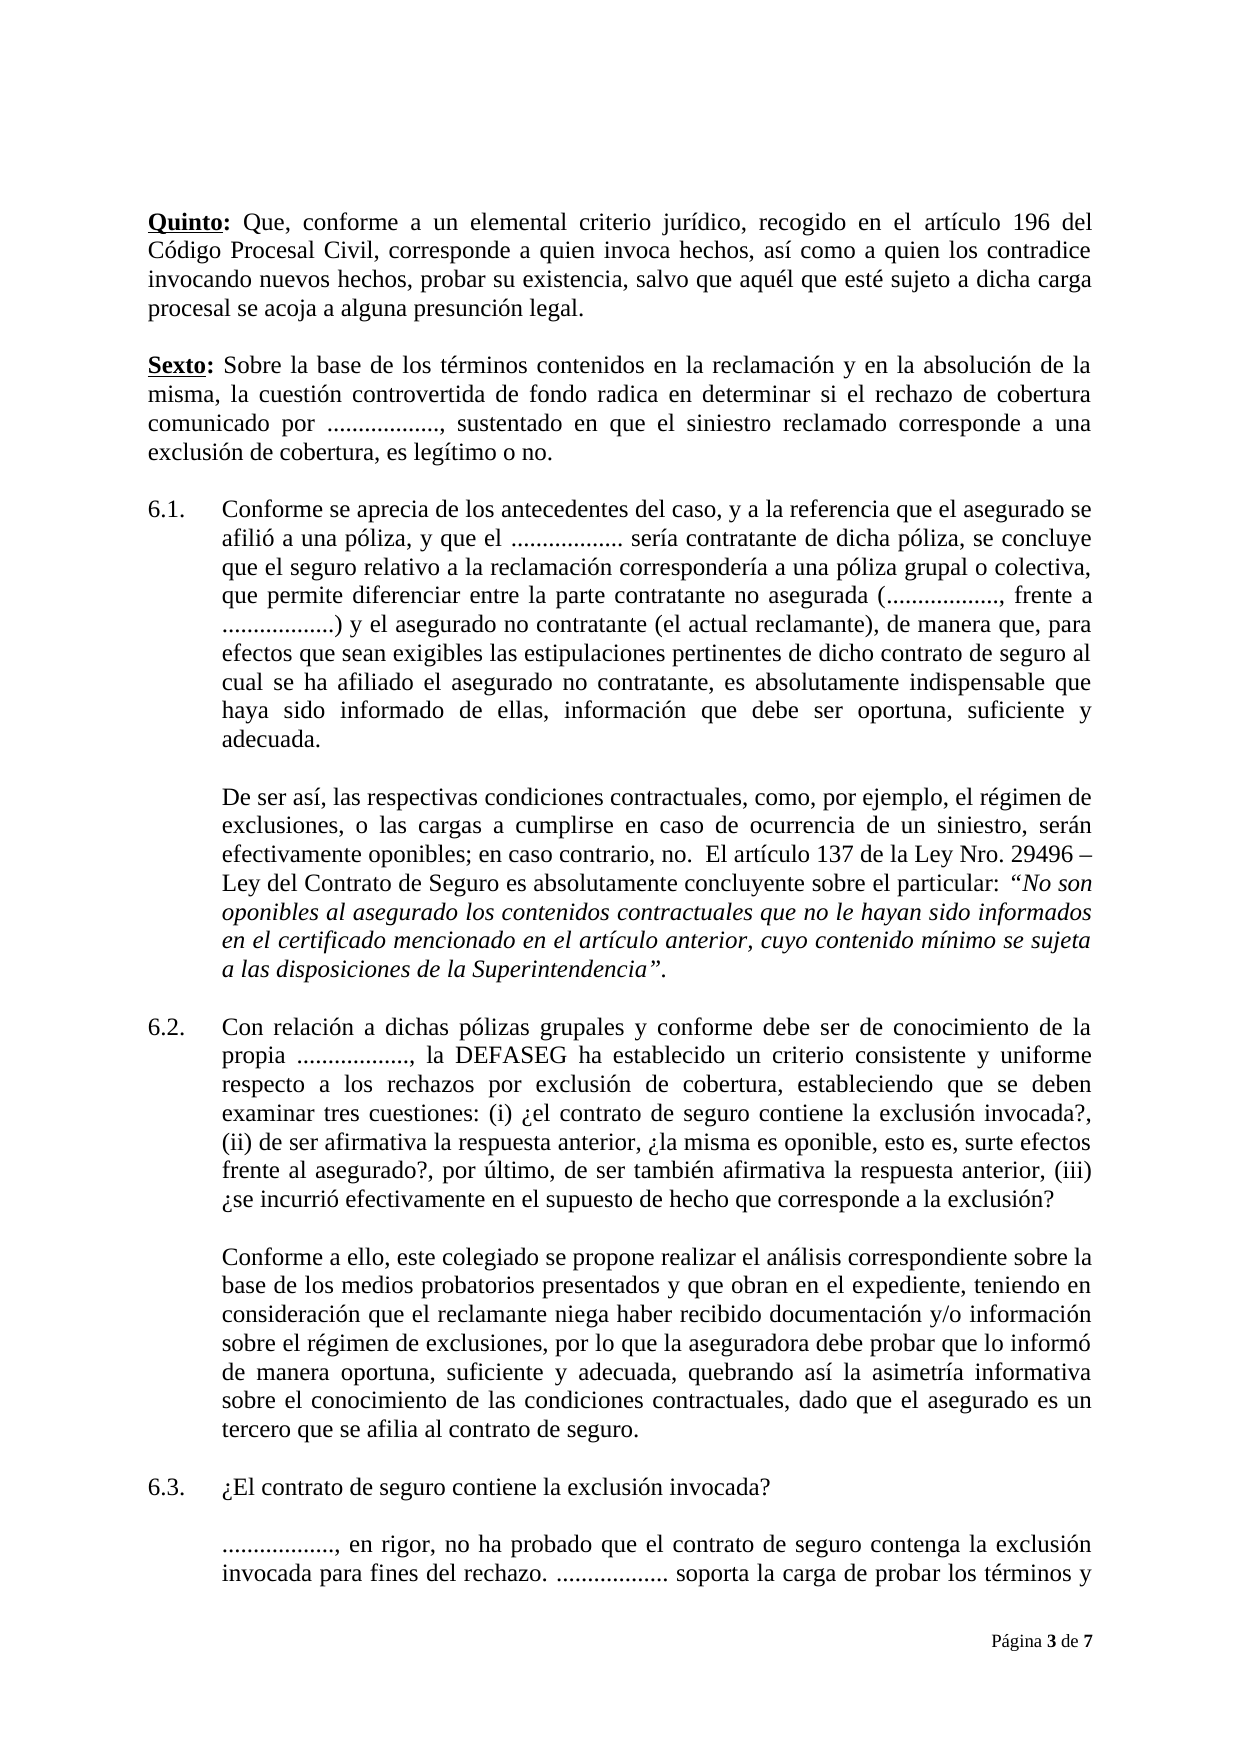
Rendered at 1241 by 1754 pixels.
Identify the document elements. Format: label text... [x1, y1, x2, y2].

text 6.1. Conforme se aprecia de los antecedentes del caso, y a la referencia que el asegurado se afilió a una póliza, y que el .................. sería contratante de dicha póliza, se concluye que el seguro relativo a la reclamación correspondería a una póliza grupal o colectiva, que permite diferenciar entre la parte contratante no asegurada (.................., frente a ..................) y el asegurado no contratante (el actual reclamante), de manera que, para efectos que sean exigibles las estipulaciones pertinentes de dicho contrato de seguro al cual se ha afiliado el asegurado no contratante, es absolutamente indispensable que haya sido informado de ellas, información que debe ser oportuna, suficiente y adecuada. [148, 494, 1092, 753]
text 6.2. Con relación a dichas pólizas grupales y conforme debe ser de conocimiento de la propia .................., la DEFASEG ha establecido un criterio consistente y uniforme respecto a los rechazos por exclusión de cobertura, estableciendo que se deben examinar tres cuestiones: (i) ¿el contrato de seguro contiene la exclusión invocada?, (ii) de ser afirmativa la respuesta anterior, ¿la misma es oponible, esto es, surte efectos frente al asegurado?, por último, de ser también afirmativa la respuesta anterior, (iii) ¿se incurrió efectivamente en el supuesto de hecho que corresponde a la exclusión? [148, 1012, 1092, 1213]
text Quinto: Que, conforme a un elemental criterio jurídico, recogido en el artículo 196 del Código Procesal Civil, corresponde a quien invoca hechos, así como a quien los contradice invocando nuevos hechos, probar su existencia, salvo que aquél que esté sujeto a dicha carga procesal se acoja a alguna presunción legal. [148, 207, 1092, 322]
text Sexto: Sobre la base de los términos contenidos en la reclamación y en la absolución de la misma, la cuestión controvertida de fondo radica en determinar si el rechazo de cobertura comunicado por .................., sustentado en que el siniestro reclamado corresponde a una exclusión de cobertura, es legítimo o no. [148, 351, 1092, 466]
text Conforme a ello, este colegiado se propone realizar el análisis correspondiente sobre la base de los medios probatorios presentados y que obran en el expediente, teniendo en consideración que el reclamante niega haber recibido documentación y/o información sobre el régimen de exclusiones, por lo que la aseguradora debe probar que lo informó de manera oportuna, suficiente y adecuada, quebrando así la asimetría informativa sobre el conocimiento de las condiciones contractuales, dado que el asegurado es un tercero que se afilia al contrato de seguro. [148, 1242, 1092, 1443]
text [148, 1529, 1092, 1587]
text De ser así, las respectivas condiciones contractuales, como, por ejemplo, el régimen de exclusiones, o las cargas a cumplirse en caso de ocurrencia de un siniestro, serán efectivamente oponibles; en caso contrario, no. El artículo 137 de la Ley Nro. 29496 – Ley del Contrato de Seguro es absolutamente concluyente sobre el particular: “No son oponibles al asegurado los contenidos contractuales que no le hayan sido informados en el certificado mencionado en el artículo anterior, cuyo contenido mínimo se sujeta a las disposiciones de la Superintendencia”. [148, 782, 1092, 983]
text 6.3. ¿El contrato de seguro contiene la exclusión invocada? [148, 1472, 1092, 1501]
